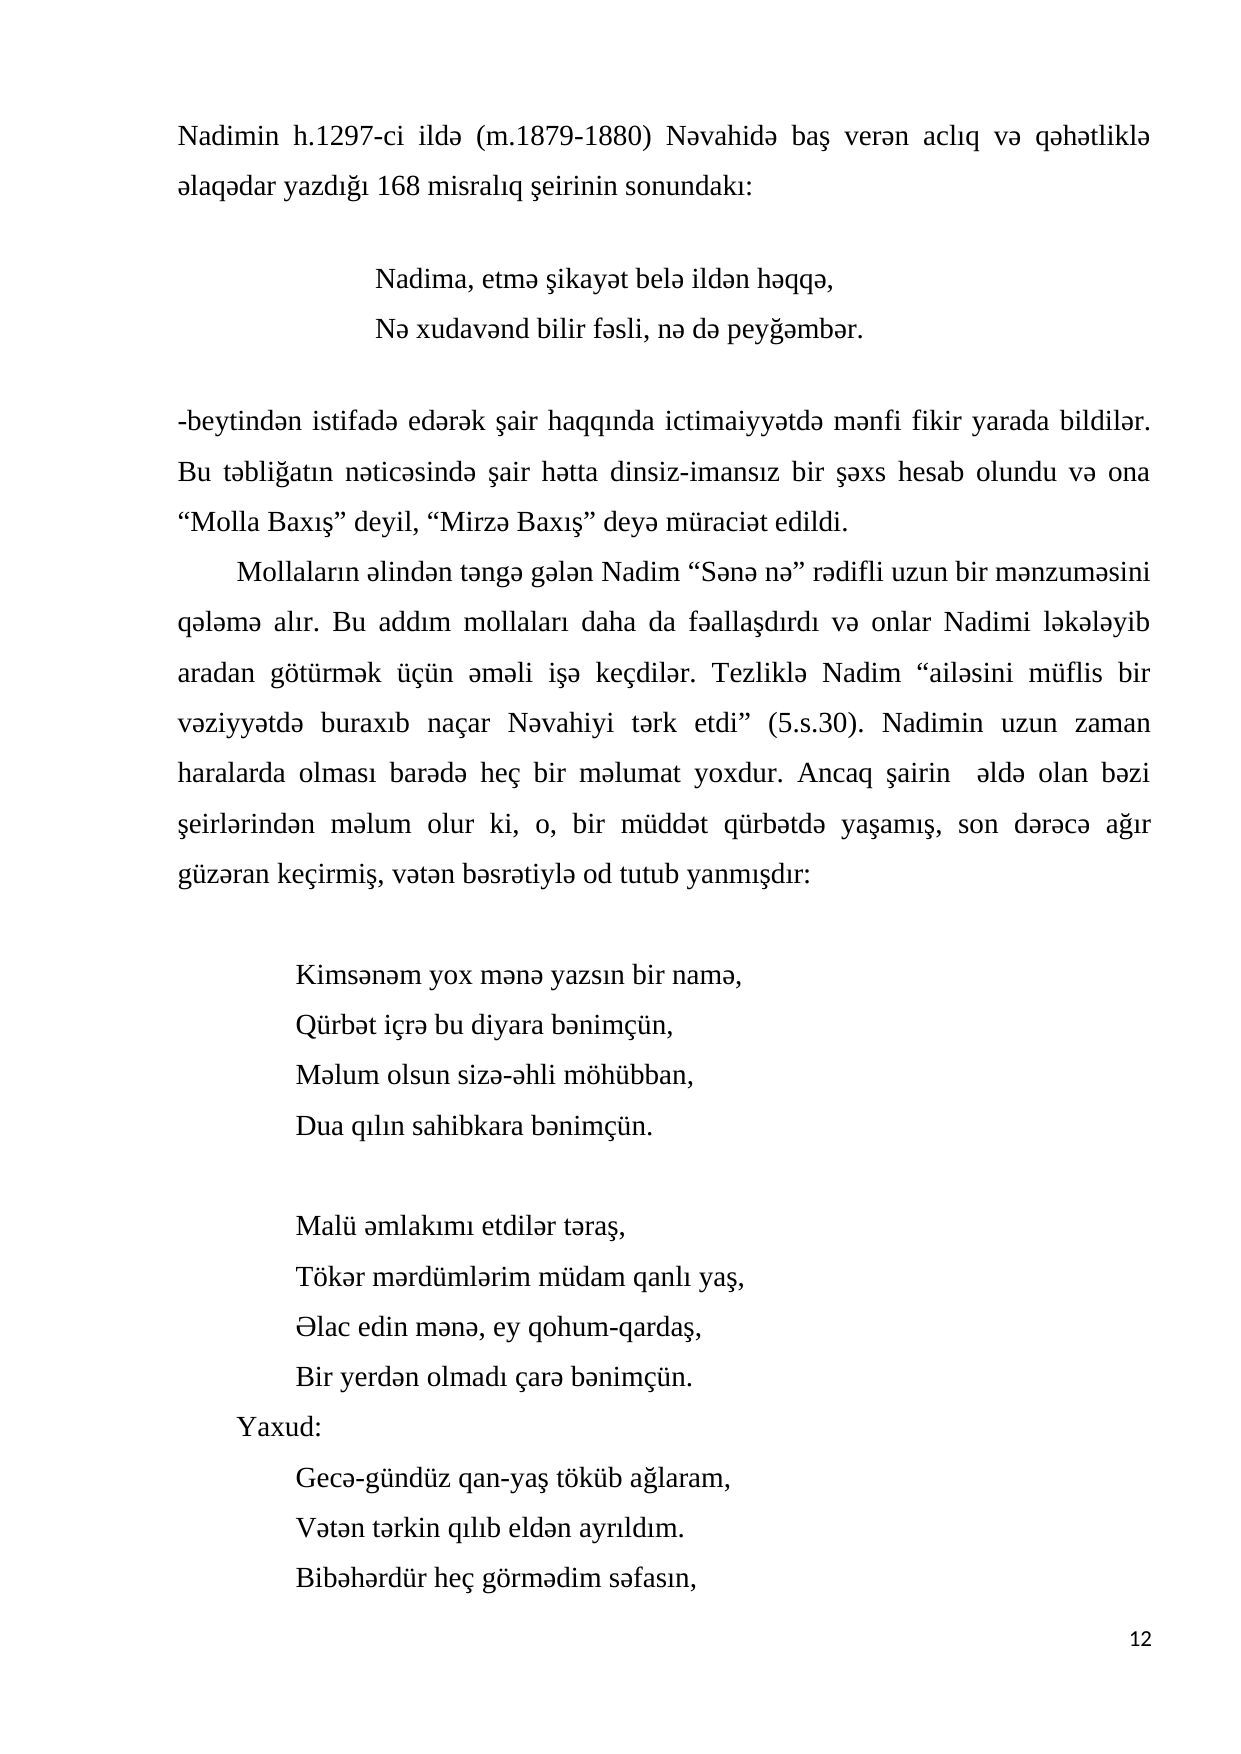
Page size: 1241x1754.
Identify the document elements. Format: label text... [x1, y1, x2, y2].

text Əlac edin mənə, ey qohum-qardaş, [177, 1309, 1152, 1342]
text Məlum olsun sizə-əhli möhübban, [177, 1057, 1152, 1091]
text Qürbət içrə bu diyara bənimçün, [177, 1007, 1152, 1041]
text Dua qılın sahibkara bənimçün. [177, 1108, 1152, 1141]
text Bibəhərdür heç görmədim səfasın, [177, 1561, 1152, 1594]
text Nə xudavənd bilir fəsli, nə də peyğəmbər. [177, 311, 1152, 344]
text Vətən tərkin qılıb eldən ayrıldım. [177, 1510, 1152, 1544]
text Malü əmlakımı etdilər təraş, [177, 1208, 1152, 1242]
text Kimsənəm yox mənə yazsın bir namə, [177, 957, 1152, 990]
text Tökər mərdümlərim müdam qanlı yaş, [177, 1259, 1152, 1292]
text Nadima, etmə şikayət belə ildən həqqə, [177, 261, 1152, 294]
text Bir yerdən olmadı çarə bənimçün. [177, 1359, 1152, 1393]
text Yaxud: [177, 1409, 1152, 1443]
text Mollaların əlindən təngə gələn Nadim “Sənə nə” rədifli uzun bir mənzuməsini qələmə alır. Bu addım mollaları daha da fəallaşdırdı və onlar Nadimi ləkələyib aradan götürmək üçün əməli işə keçdilər. Tezliklə Nadim “ailəsini müflis bir vəziyyətdə buraxıb naçar Nəvahiyi tərk etdi” (5.s.30). Nadimin uzun zaman haralarda olması barədə heç bir məlumat yoxdur. Ancaq şairin əldə olan bəzi şeirlərindən məlum olur ki, o, bir müddət qürbətdə yaşamış, son dərəcə ağır güzəran keçirmiş, vətən bəsrətiylə od tutub yanmışdır: [177, 554, 1152, 890]
text -beytindən istifadə edərək şair haqqında ictimaiyyətdə mənfi fikir yarada bildilər. Bu təbliğatın nəticəsində şair hətta dinsiz-imansız bir şəxs hesab olundu və ona “Molla Baxış” deyil, “Mirzə Baxış” deyə müraciət edildi. [177, 403, 1152, 537]
text Gecə-gündüz qan-yaş töküb ağlaram, [177, 1460, 1152, 1493]
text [177, 118, 1152, 202]
